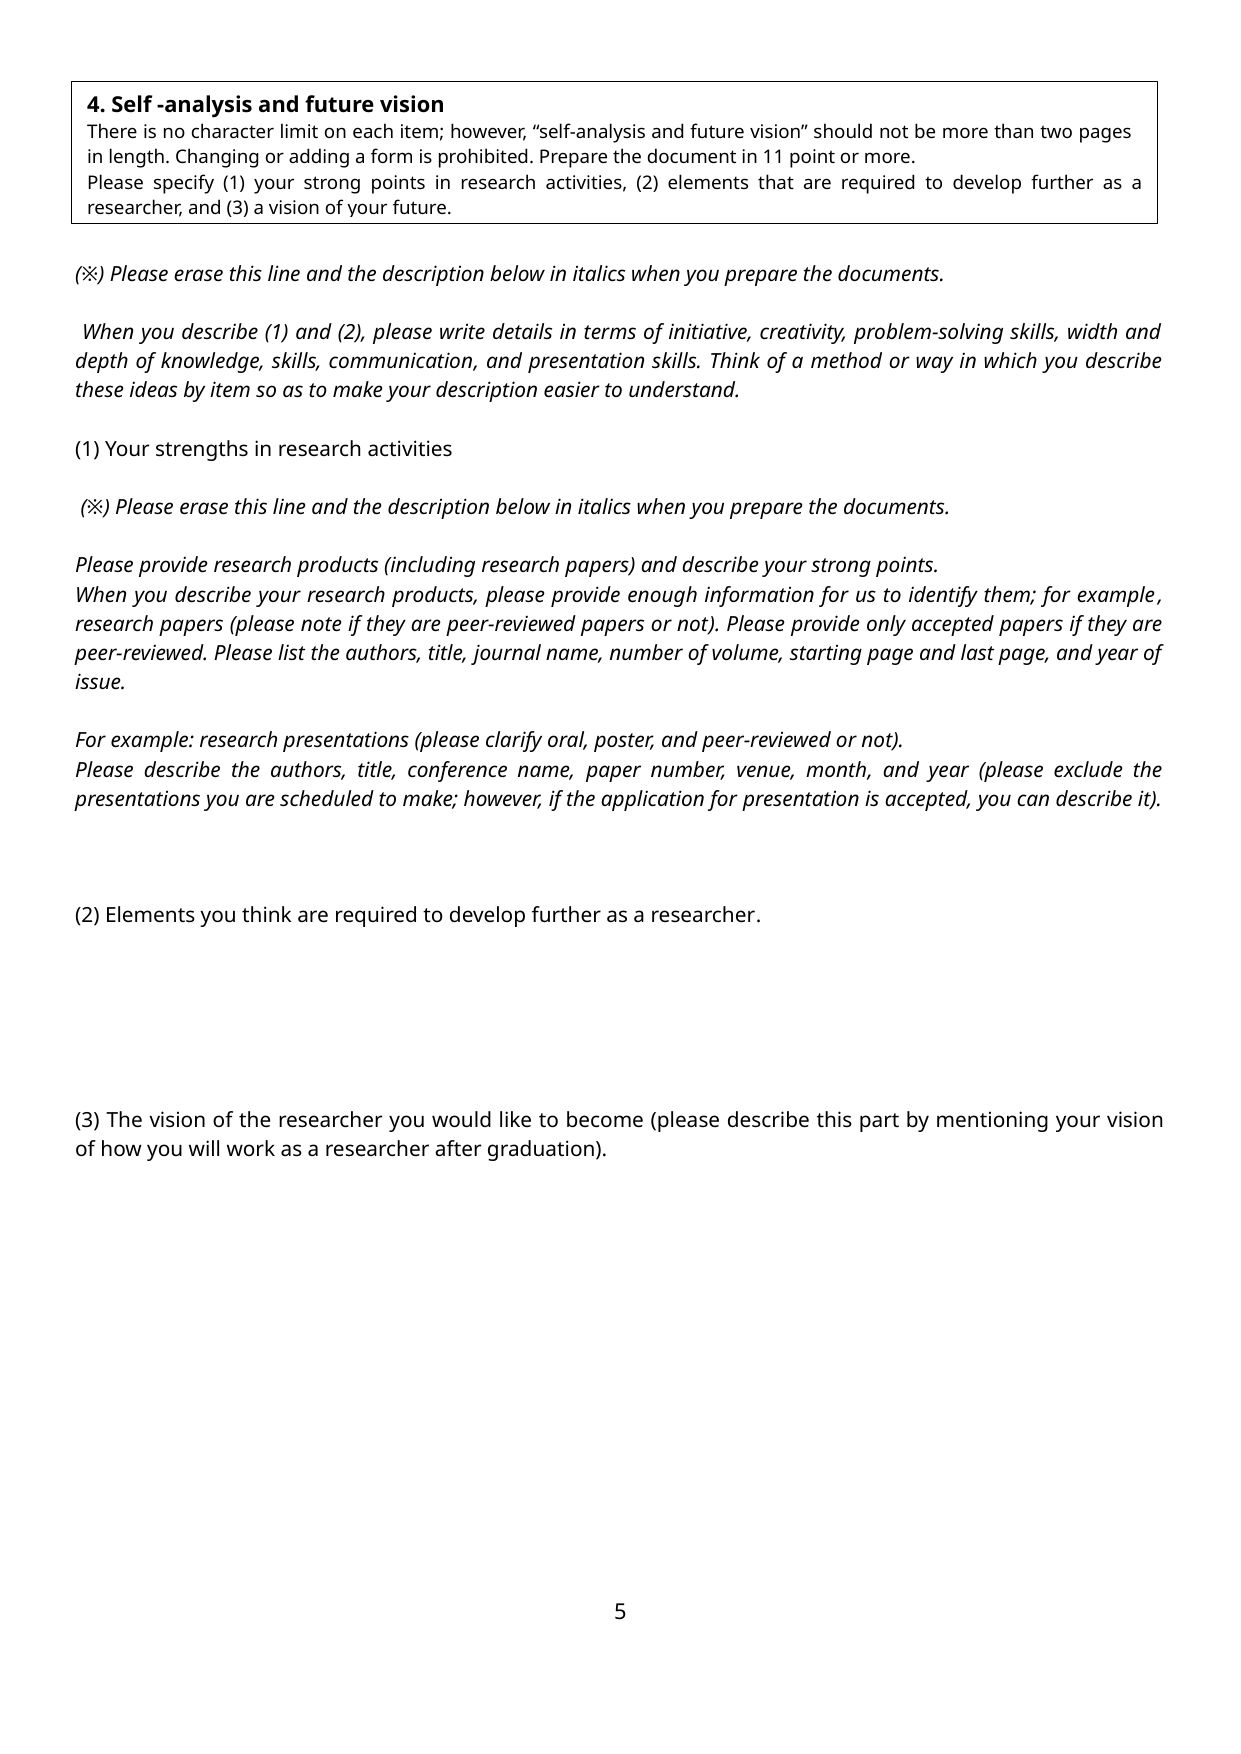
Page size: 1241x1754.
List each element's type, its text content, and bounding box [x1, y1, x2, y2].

text (2) Elements you think are required to develop further as a researcher. [75, 899, 1165, 929]
text When you describe your research products, please provide enough information for us to identify them; for example, research papers (please note if they are peer-reviewed papers or not). Please provide only accepted papers if they are peer-reviewed. Please list the authors, title, journal name, number of volume, starting page and last page, and year of issue. [75, 579, 1165, 695]
text For example: research presentations (please clarify oral, poster, and peer-reviewed or not). [75, 724, 1165, 754]
text Please describe the authors, title, conference name, paper number, venue, month, and year (please exclude the presentations you are scheduled to make; however, if the application for presentation is accepted, you can describe it). [75, 754, 1165, 812]
text (※) Please erase this line and the description below in italics when you prepare the documents. [75, 491, 1165, 520]
text (3) The vision of the researcher you would like to become (please describe this part by mentioning your vision of how you will work as a researcher after graduation). [75, 1104, 1165, 1162]
text Please provide research products (including research papers) and describe your strong points. [75, 549, 1165, 579]
text (※) Please erase this line and the description below in italics when you prepare the documents. [75, 258, 1165, 287]
text (1) Your strengths in research activities [75, 433, 1165, 462]
text When you describe (1) and (2), please write details in terms of initiative, creativity, problem-solving skills, width and depth of knowledge, skills, communication, and presentation skills. Think of a method or way in which you describe these ideas by item so as to make your description easier to understand. [75, 316, 1165, 404]
